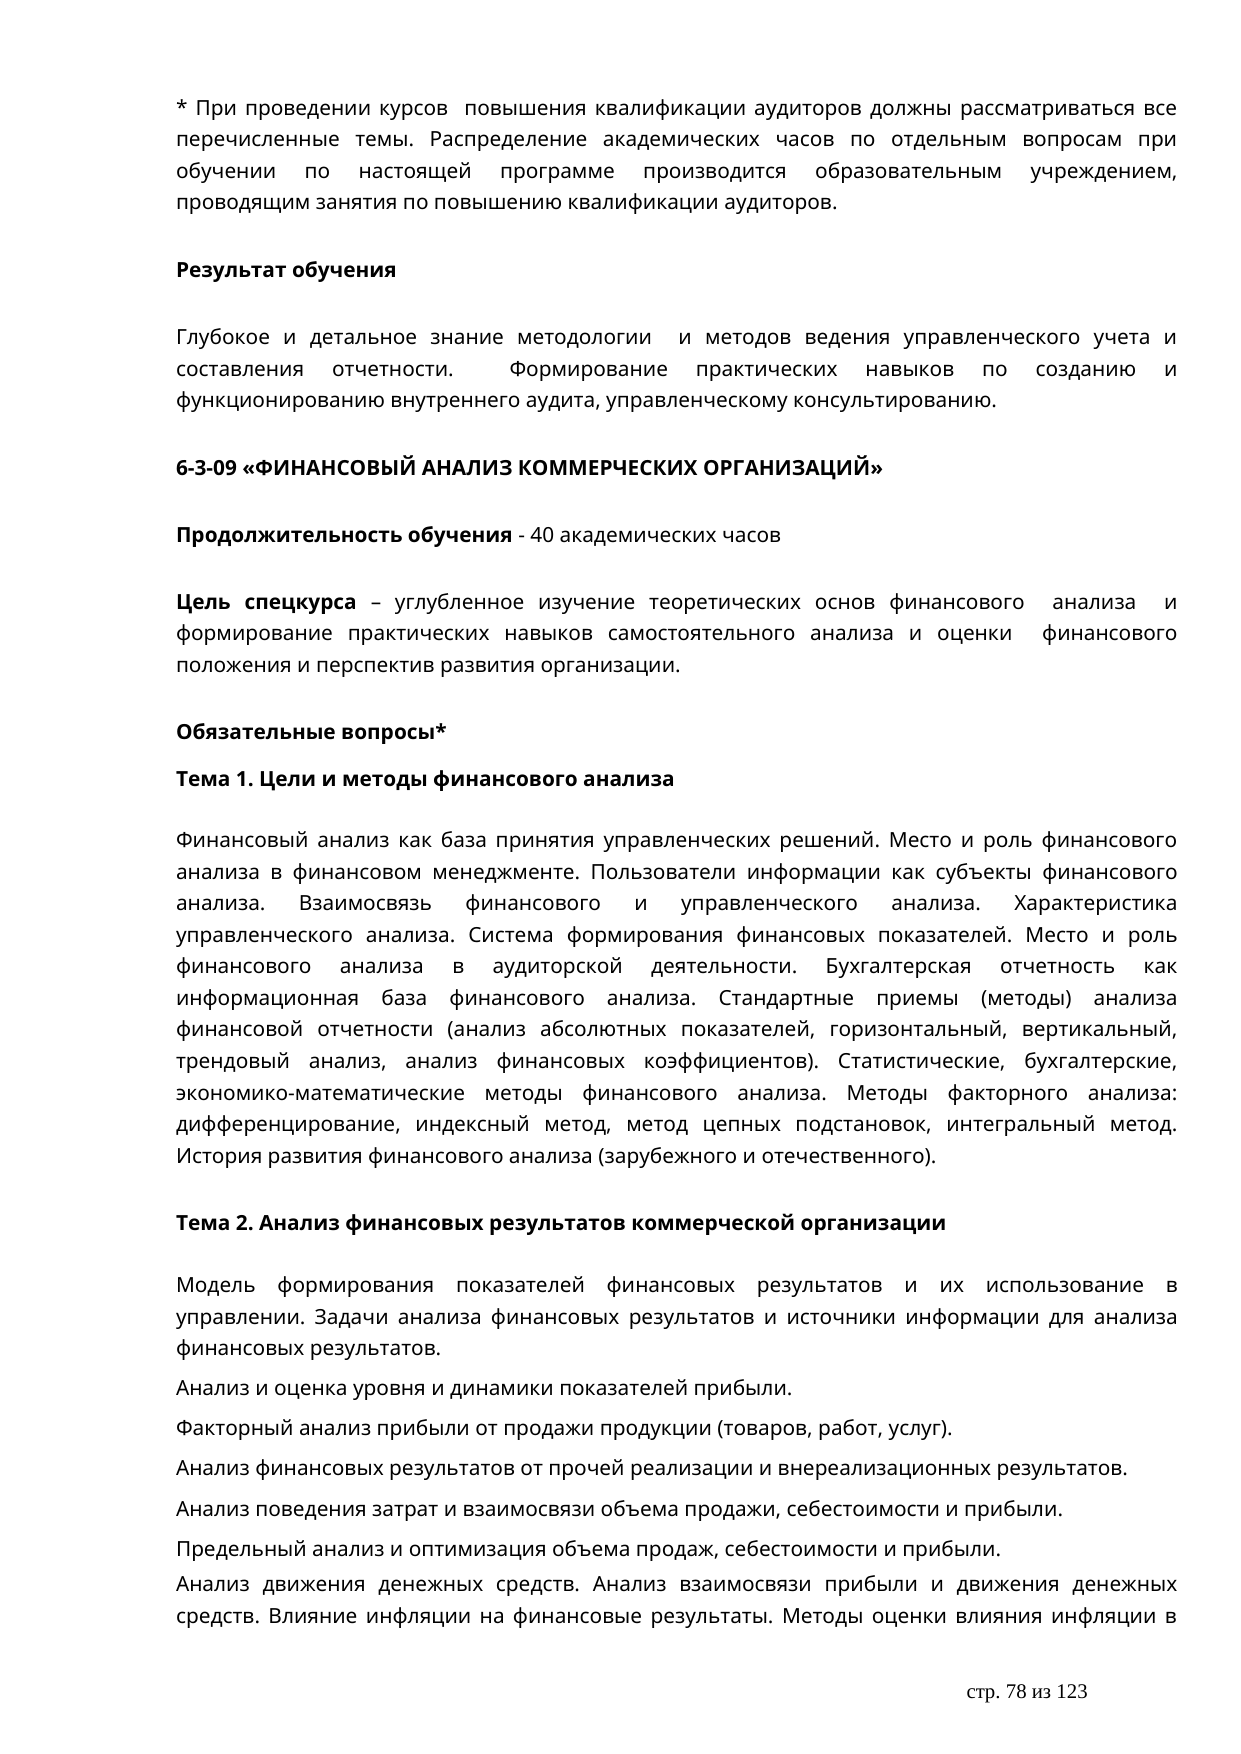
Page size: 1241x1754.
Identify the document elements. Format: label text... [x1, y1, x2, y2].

text Предельный анализ и оптимизация объема продаж, себестоимости и прибыли. [176, 1534, 1178, 1563]
text Анализ и оценка уровня и динамики показателей прибыли. [176, 1373, 1178, 1401]
text Модель формирования показателей финансовых результатов и их использование в управлении. Задачи анализа финансовых результатов и источники информации для анализа финансовых результатов. [176, 1270, 1178, 1362]
text Факторный анализ прибыли от продажи продукции (товаров, работ, услуг). [176, 1413, 1178, 1441]
text Обязательные вопросы* [176, 717, 1178, 745]
text Тема 2. Анализ финансовых результатов коммерческой организации [176, 1208, 1178, 1237]
text Финансовый анализ как база принятия управленческих решений. Место и роль финансового анализа в финансовом менеджменте. Пользователи информации как субъекты финансового анализа. Взаимосвязь финансового и управленческого анализа. Характеристика управленческого анализа. Система формирования финансовых показателей. Место и роль финансового анализа в аудиторской деятельности. Бухгалтерская отчетность как информационная база финансового анализа. Стандартные приемы (методы) анализа финансовой отчетности (анализ абсолютных показателей, горизонтальный, вертикальный, трендовый анализ, анализ финансовых коэффициентов). Статистические, бухгалтерские, экономико-математические методы финансового анализа. Методы факторного анализа: дифференцирование, индексный метод, метод цепных подстановок, интегральный метод. История развития финансового анализа (зарубежного и отечественного). [176, 825, 1178, 1169]
text Продолжительность обучения - 40 академических часов [176, 520, 1178, 548]
text Результат обучения [176, 255, 1178, 283]
text Цель спецкурса – углубленное изучение теоретических основ финансового анализа и формирование практических навыков самостоятельного анализа и оценки финансового положения и перспектив развития организации. [176, 587, 1178, 678]
text * При проведении курсов повышения квалификации аудиторов должны рассматриваться все перечисленные темы. Распределение академических часов по отдельным вопросам при обучении по настоящей программе производится образовательным учреждением, проводящим занятия по повышению квалификации аудиторов. [176, 93, 1178, 216]
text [176, 1569, 1178, 1629]
text Тема 1. Цели и методы финансового анализа [176, 764, 1178, 792]
text Анализ финансовых результатов от прочей реализации и внереализационных результатов. [176, 1453, 1178, 1482]
text Глубокое и детальное знание методологии и методов ведения управленческого учета и составления отчетности. Формирование практических навыков по созданию и функционированию внутреннего аудита, управленческому консультированию. [176, 322, 1178, 414]
text 6-3-09 «ФИНАНСОВЫЙ АНАЛИЗ КОММЕРЧЕСКИХ ОРГАНИЗАЦИЙ» [176, 453, 1178, 481]
text Анализ поведения затрат и взаимосвязи объема продажи, себестоимости и прибыли. [176, 1494, 1178, 1522]
